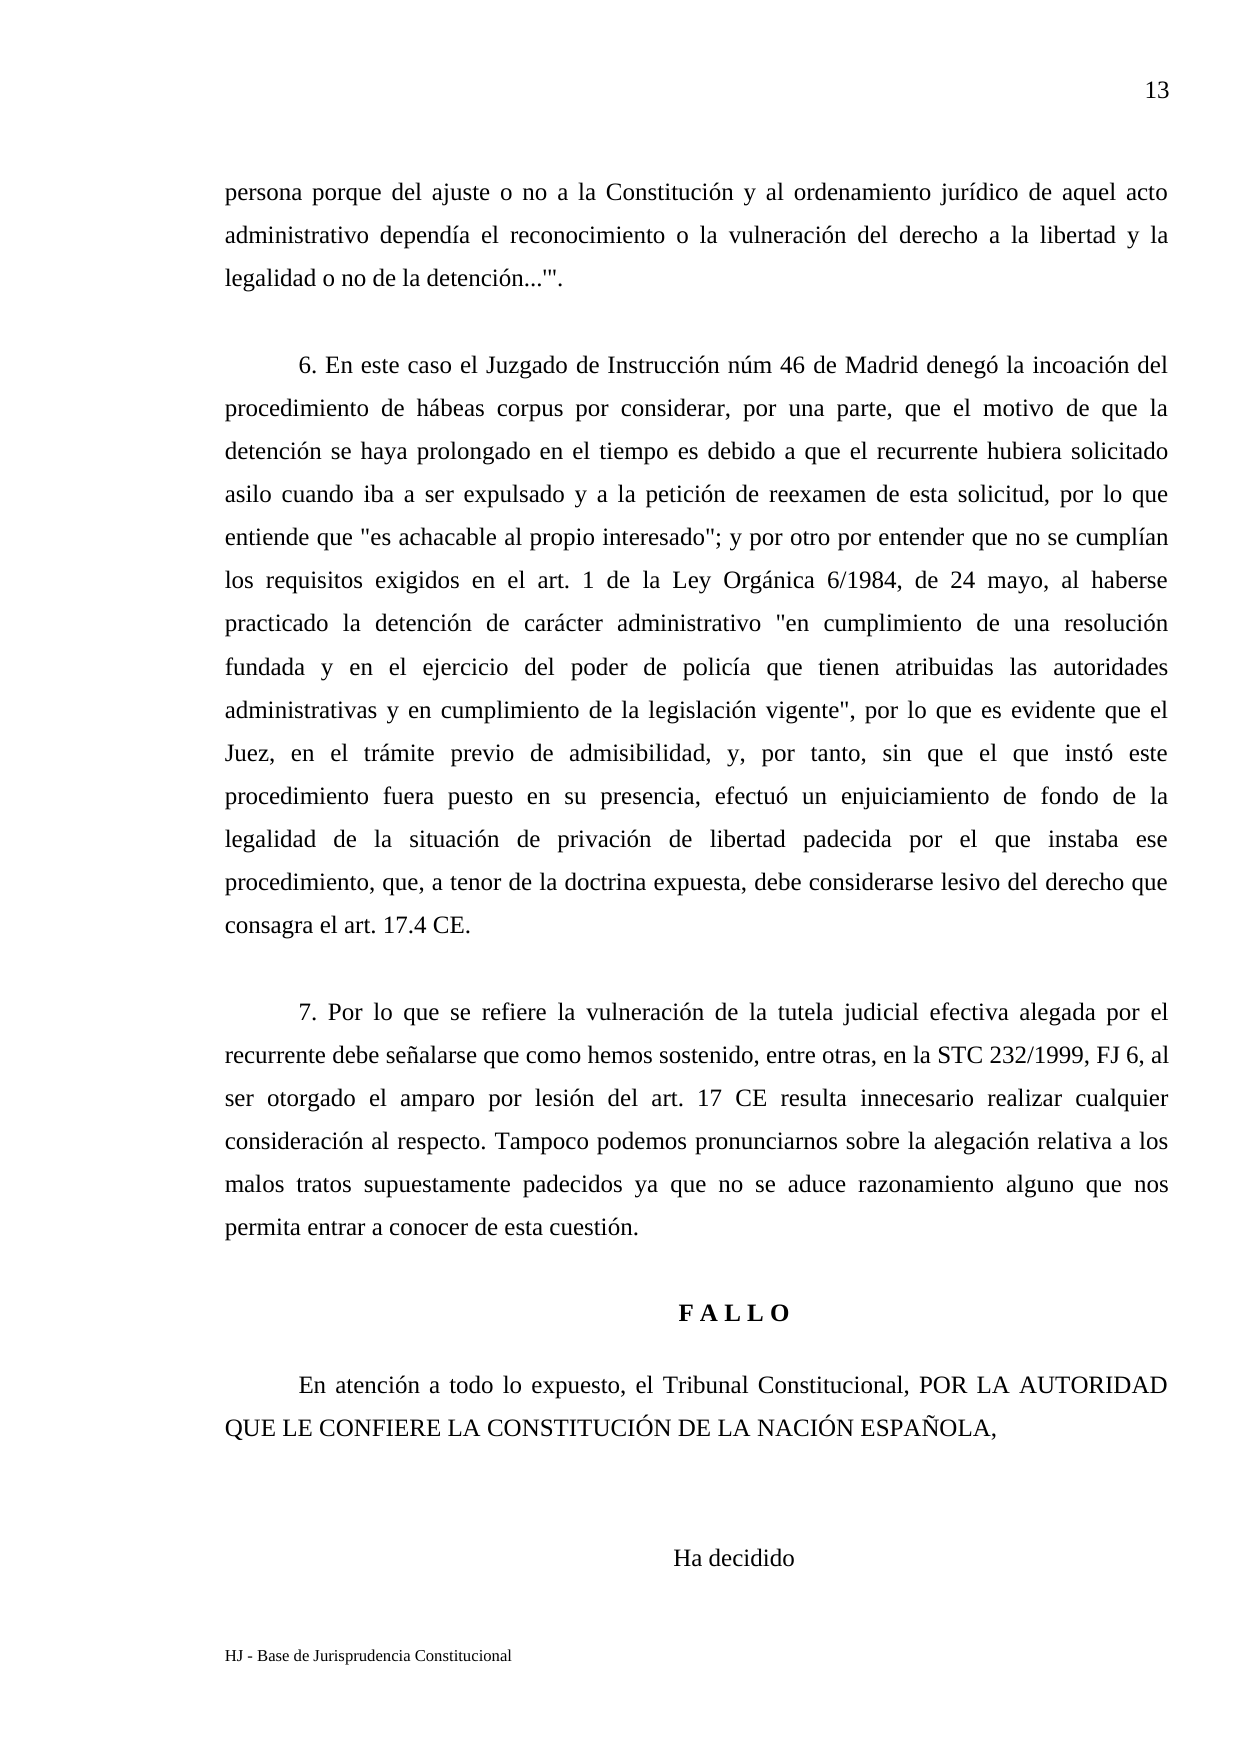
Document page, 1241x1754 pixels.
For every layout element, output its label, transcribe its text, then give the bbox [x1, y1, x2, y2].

text 6. En este caso el Juzgado de Instrucción núm 46 de Madrid denegó la incoación del procedimiento de hábeas corpus por considerar, por una parte, que el motivo de que la detención se haya prolongado en el tiempo es debido a que el recurrente hubiera solicitado asilo cuando iba a ser expulsado y a la petición de reexamen de esta solicitud, por lo que entiende que "es achacable al propio interesado"; y por otro por entender que no se cumplían los requisitos exigidos en el art. 1 de la Ley Orgánica 6/1984, de 24 mayo, al haberse practicado la detención de carácter administrativo "en cumplimiento de una resolución fundada y en el ejercicio del poder de policía que tienen atribuidas las autoridades administrativas y en cumplimiento de la legislación vigente", por lo que es evidente que el Juez, en el trámite previo de admisibilidad, y, por tanto, sin que el que instó este procedimiento fuera puesto en su presencia, efectuó un enjuiciamiento de fondo de la legalidad de la situación de privación de libertad padecida por el que instaba ese procedimiento, que, a tenor de la doctrina expuesta, debe considerarse lesivo del derecho que consagra el art. 17.4 CE. [224, 350, 1169, 939]
text En atención a todo lo expuesto, el Tribunal Constitucional, POR LA AUTORIDAD QUE LE CONFIERE LA CONSTITUCIÓN DE LA NACIÓN ESPAÑOLA, [224, 1370, 1169, 1442]
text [224, 177, 1169, 292]
text 7. Por lo que se refiere la vulneración de la tutela judicial efectiva alegada por el recurrente debe señalarse que como hemos sostenido, entre otras, en la STC 232/1999, FJ 6, al ser otorgado el amparo por lesión del art. 17 CE resulta innecesario realizar cualquier consideración al respecto. Tampoco podemos pronunciarnos sobre la alegación relativa a los malos tratos supuestamente padecidos ya que no se aduce razonamiento alguno que nos permita entrar a conocer de esta cuestión. [224, 997, 1169, 1241]
text Ha decidido [224, 1543, 1169, 1572]
subtitle F A L L O [224, 1298, 1169, 1327]
